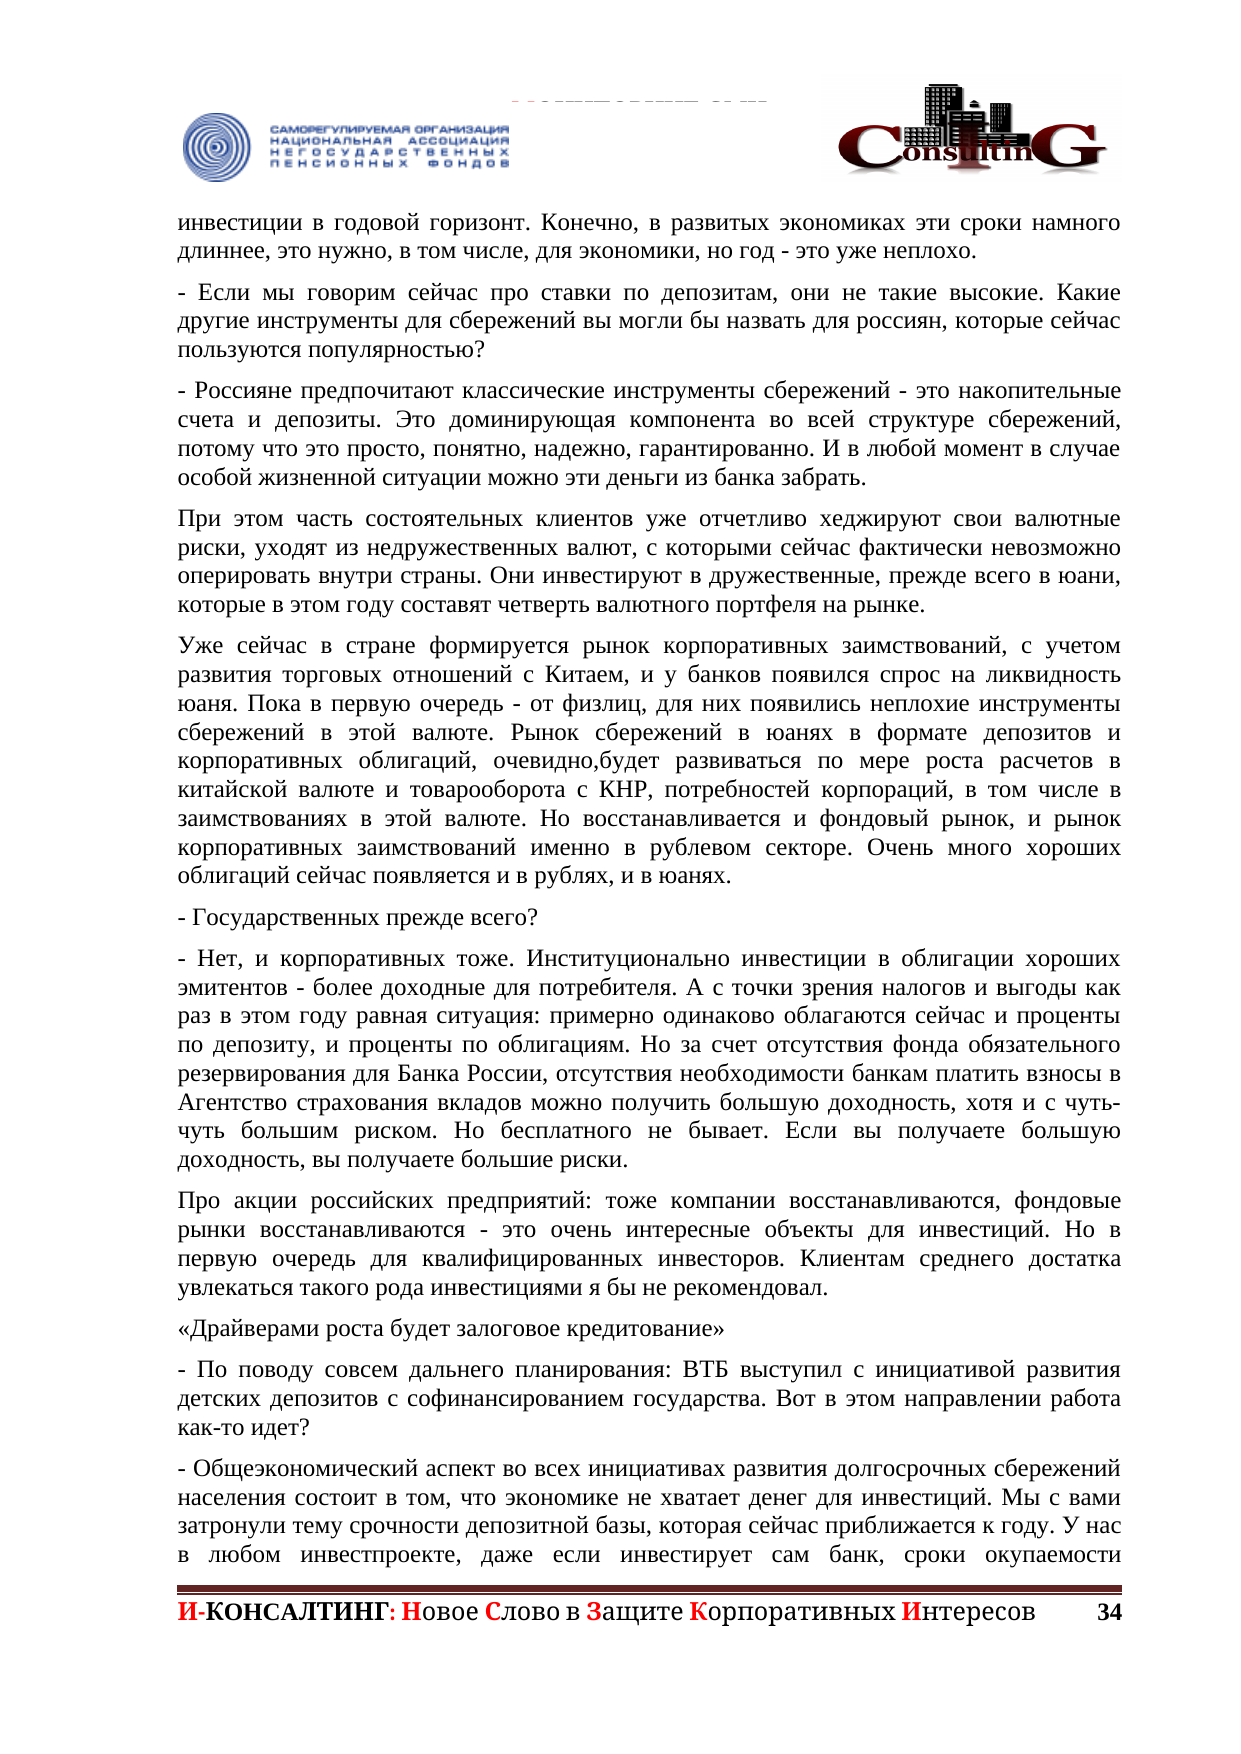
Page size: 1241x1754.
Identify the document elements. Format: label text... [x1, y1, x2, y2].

text Уже сейчас в стране формируется рынок корпоративных заимствований, с учетом развития торговых отношений с Китаем, и у банков появился спрос на ликвидность юаня. Пока в первую очередь - от физлиц, для них появились неплохие инструменты сбережений в этой валюте. Рынок сбережений в юанях в формате депозитов и корпоративных облигаций, очевидно,будет развиваться по мере роста расчетов в китайской валюте и товарооборота с КНР, потребностей корпораций, в том числе в заимствованиях в этой валюте. Но восстанавливается и фондовый рынок, и рынок корпоративных заимствований именно в рублевом секторе. Очень много хороших облигаций сейчас появляется и в рублях, и в юанях. [177, 631, 1122, 889]
text Про акции российских предприятий: тоже компании восстанавливаются, фондовые рынки восстанавливаются - это очень интересные объекты для инвестиций. Но в первую очередь для квалифицированных инвесторов. Клиентам среднего достатка увлекаться такого рода инвестициями я бы не рекомендовал. [177, 1186, 1122, 1301]
text - Россияне предпочитают классические инструменты сбережений - это накопительные счета и депозиты. Это доминирующая компонента во всей структуре сбережений, потому что это просто, понятно, надежно, гарантированно. И в любой момент в случае особой жизненной ситуации можно эти деньги из банка забрать. [177, 376, 1122, 491]
text «Драйверами роста будет залоговое кредитование» [177, 1313, 1122, 1342]
picture [821, 73, 1122, 182]
text - Если мы говорим сейчас про ставки по депозитам, они не такие высокие. Какие другие инструменты для сбережений вы могли бы назвать для россиян, которые сейчас пользуются популярностью? [177, 277, 1122, 363]
text - Государственных прежде всего? [177, 902, 1122, 931]
text При этом часть состоятельных клиентов уже отчетливо хеджируют свои валютные риски, уходят из недружественных валют, с которыми сейчас фактически невозможно оперировать внутри страны. Они инвестируют в дружественные, прежде всего в юани, которые в этом году составят четверть валютного портфеля на рынке. [177, 503, 1122, 618]
picture [183, 113, 509, 182]
text - Нет, и корпоративных тоже. Институционально инвестиции в облигации хороших эмитентов - более доходные для потребителя. А с точки зрения налогов и выгоды как раз в этом году равная ситуация: примерно одинаково облагаются сейчас и проценты по депозиту, и проценты по облигациям. Но за счет отсутствия фонда обязательного резервирования для Банка России, отсутствия необходимости банкам платить взносы в Агентство страхования вкладов можно получить большую доходность, хотя и с чуть-чуть большим риском. Но бесплатного не бывает. Если вы получаете большую доходность, вы получаете большие риски. [177, 943, 1122, 1173]
text - По поводу совсем дальнего планирования: ВТБ выступил с инициативой развития детских депозитов с софинансированием государства. Вот в этом направлении работа как-то идет? [177, 1354, 1122, 1441]
